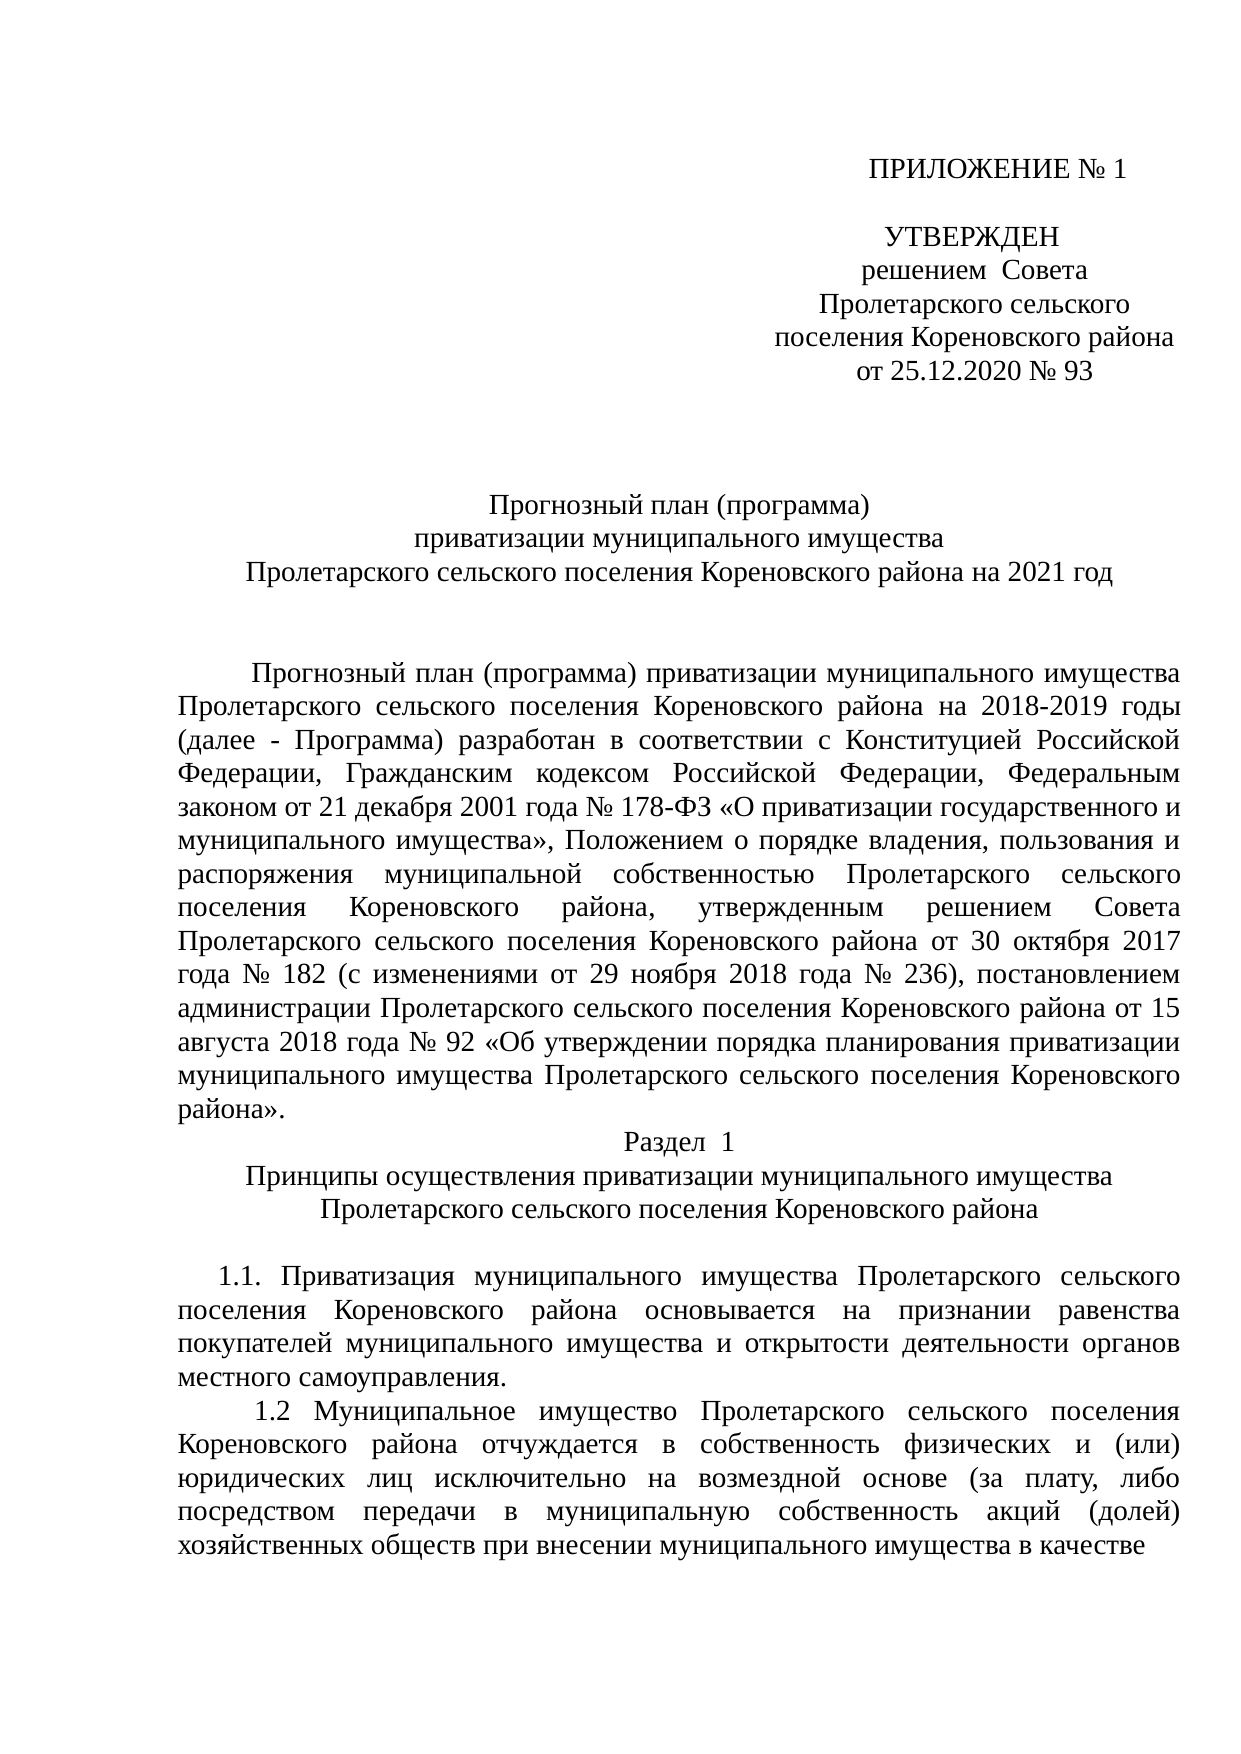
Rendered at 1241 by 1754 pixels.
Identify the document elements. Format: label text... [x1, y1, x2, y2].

text решением Совета Пролетарского сельского поселения Кореновского района [768, 252, 1181, 353]
text 1.2 Муниципальное имущество Пролетарского сельского поселения Кореновского района отчуждается в собственность физических и (или) юридических лиц исключительно на возмездной основе (за плату, либо посредством передачи в муниципальную собственность акций (долей) хозяйственных обществ при внесении муниципального имущества в качестве [177, 1393, 1181, 1560]
text приватизации муниципального имущества [177, 521, 1181, 554]
text ПРИЛОЖЕНИЕ № 1 [177, 152, 1181, 185]
text 1.1. Приватизация муниципального имущества Пролетарского сельского поселения Кореновского района основывается на признании равенства покупателей муниципального имущества и открытости деятельности органов местного самоуправления. [177, 1258, 1181, 1393]
text от 25.12.2020 № 93 [768, 353, 1181, 386]
text Прогнозный план (программа) приватизации муниципального имущества Пролетарского сельского поселения Кореновского района на 2018-2019 годы (далее - Программа) разработан в соответствии с Конституцией Российской Федерации, Гражданским кодексом Российской Федерации, Федеральным законом от 21 декабря 2001 года № 178-ФЗ «О приватизации государственного и муниципального имущества», Положением о порядке владения, пользования и распоряжения муниципальной собственностью Пролетарского сельского поселения Кореновского района, утвержденным решением Совета Пролетарского сельского поселения Кореновского района от 30 октября 2017 года № 182 (с изменениями от 29 ноября 2018 года № 236), постановлением администрации Пролетарского сельского поселения Кореновского района от 15 августа 2018 года № 92 «Об утверждении порядка планирования приватизации муниципального имущества Пролетарского сельского поселения Кореновского района». [177, 655, 1181, 1124]
text Пролетарского сельского поселения Кореновского района [177, 1191, 1181, 1225]
text Раздел 1 [177, 1124, 1181, 1158]
text УТВЕРЖДЕН [177, 219, 1181, 252]
text Прогнозный план (программа) [177, 487, 1181, 521]
text Принципы осуществления приватизации муниципального имущества [177, 1158, 1181, 1191]
text Пролетарского сельского поселения Кореновского района на 2021 год [177, 554, 1181, 588]
